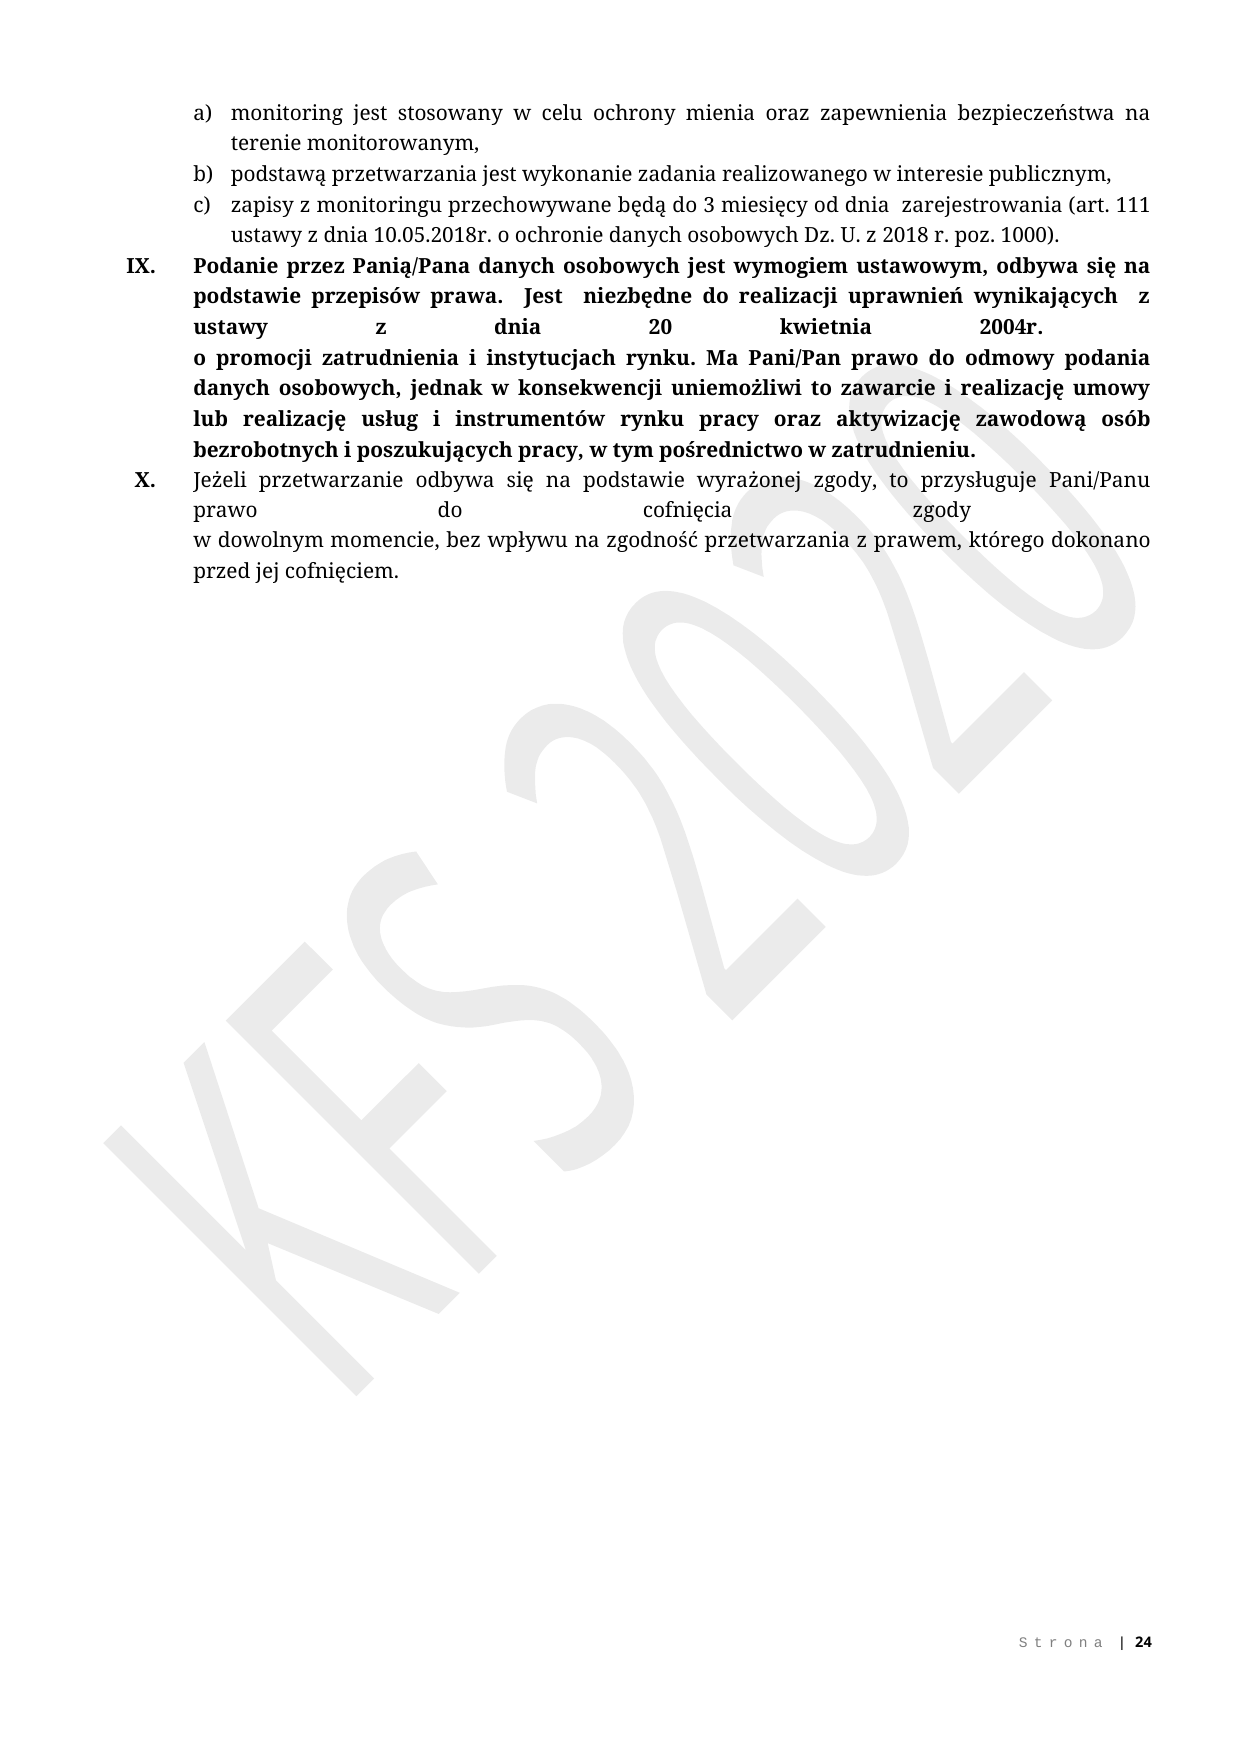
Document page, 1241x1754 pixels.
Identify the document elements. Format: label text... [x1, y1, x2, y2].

list zapisy z monitoringu przechowywane będą do 3 miesięcy od dnia zarejestrowania (art. 111 ustawy z dnia 10.05.2018r. o ochronie danych osobowych Dz. U. z 2018 r. poz. 1000). [193, 190, 1152, 249]
list monitoring jest stosowany w celu ochrony mienia oraz zapewnienia bezpieczeństwa na terenie monitorowanym, [193, 98, 1152, 157]
list Jeżeli przetwarzanie odbywa się na podstawie wyrażonej zgody, to przysługuje Pani/Panu prawo do cofnięcia zgody w dowolnym momencie, bez wpływu na zgodność przetwarzania z prawem, którego dokonano przed jej cofnięciem. [156, 465, 1152, 584]
list Podanie przez Panią/Pana danych osobowych jest wymogiem ustawowym, odbywa się na podstawie przepisów prawa. Jest niezbędne do realizacji uprawnień wynikających z ustawy z dnia 20 kwietnia 2004r. o promocji zatrudnienia i instytucjach rynku. Ma Pani/Pan prawo do odmowy podania danych osobowych, jednak w konsekwencji uniemożliwi to zawarcie i realizację umowy lub realizację usług i instrumentów rynku pracy oraz aktywizację zawodową osób bezrobotnych i poszukujących pracy, w tym pośrednictwo w zatrudnieniu. [156, 251, 1152, 463]
list podstawą przetwarzania jest wykonanie zadania realizowanego w interesie publicznym, [193, 159, 1152, 188]
